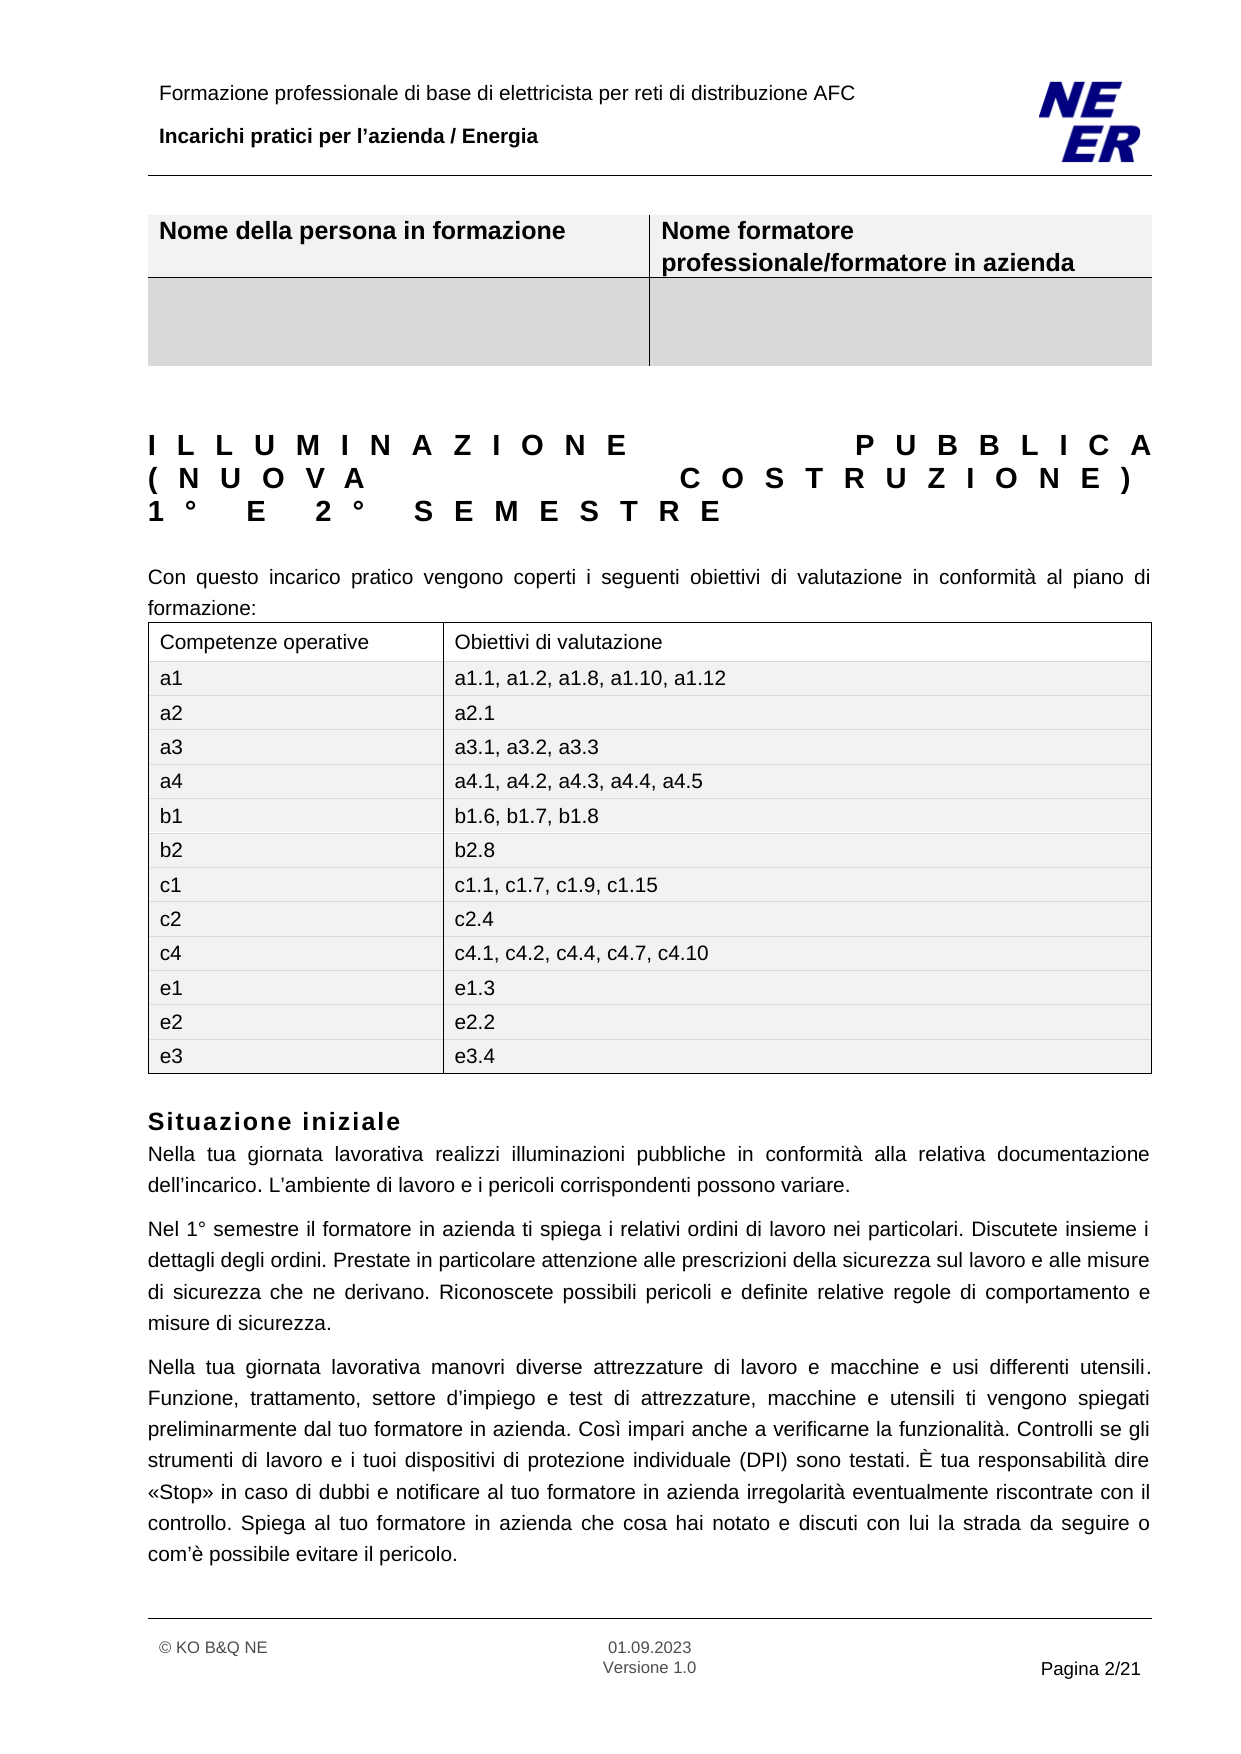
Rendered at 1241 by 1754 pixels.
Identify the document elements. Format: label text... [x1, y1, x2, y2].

text Situazione iniziale [148, 1105, 1152, 1137]
text Nel 1° semestre il formatore in azienda ti spiega i relativi ordini di lavoro nei particolari. Discutete insieme i dettagli degli ordini. Prestate in particolare attenzione alle prescrizioni della sicurezza sul lavoro e alle misure di sicurezza che ne derivano. Riconoscete possibili pericoli e definite relative regole di comportamento e misure di sicurezza. [148, 1212, 1152, 1337]
table_cell e2 [149, 1005, 443, 1039]
table_cell [148, 278, 649, 366]
table_header Competenze operative [149, 623, 443, 661]
table_cell b1.6, b1.7, b1.8 [444, 799, 1151, 832]
table_cell e1.3 [444, 971, 1151, 1004]
table_cell e3.4 [444, 1040, 1151, 1073]
table_cell c2.4 [444, 902, 1151, 936]
table_cell b1 [149, 799, 443, 832]
text Nella tua giornata lavorativa realizzi illuminazioni pubbliche in conformità alla relativa documentazione dell’incarico. L’ambiente di lavoro e i pericoli corrispondenti possono variare. [148, 1137, 1152, 1199]
table_cell a1 [149, 662, 443, 695]
table_header Nome formatore professionale/formatore in azienda [650, 215, 1152, 277]
table_header Obiettivi di valutazione [444, 623, 1151, 661]
table_cell [650, 278, 1152, 366]
table_cell b2.8 [444, 834, 1151, 867]
table_cell e3 [149, 1040, 443, 1073]
table_cell a1.1, a1.2, a1.8, a1.10, a1.12 [444, 662, 1151, 695]
table_cell a2.1 [444, 696, 1151, 729]
table_cell c1.1, c1.7, c1.9, c1.15 [444, 868, 1151, 901]
table_cell c2 [149, 902, 443, 936]
table_cell a3 [149, 730, 443, 764]
text Illuminazione pubblica (nuova costruzione) 1° e 2° semestre [148, 428, 1152, 528]
table_header Nome della persona in formazione [148, 215, 649, 277]
table_cell e2.2 [444, 1005, 1151, 1039]
table_cell c4.1, c4.2, c4.4, c4.7, c4.10 [444, 937, 1151, 970]
text Con questo incarico pratico vengono coperti i seguenti obiettivi di valutazione in conformità al piano di formazione: [148, 559, 1152, 622]
table_cell b2 [149, 834, 443, 867]
table_cell c4 [149, 937, 443, 970]
text Nella tua giornata lavorativa manovri diverse attrezzature di lavoro e macchine e usi differenti utensili. Funzione, trattamento, settore d’impiego e test di attrezzature, macchine e utensili ti vengono spiegati preliminarmente dal tuo formatore in azienda. Così impari anche a verificarne la funzionalità. Controlli se gli strumenti di lavoro e i tuoi dispositivi di protezione individuale (DPI) sono testati. È tua responsabilità dire «Stop» in caso di dubbi e notificare al tuo formatore in azienda irregolarità eventualmente riscontrate con il controllo. Spiega al tuo formatore in azienda che cosa hai notato e discuti con lui la strada da seguire o com’è possibile evitare il pericolo. [148, 1349, 1152, 1568]
picture [1038, 81, 1141, 163]
table_cell e1 [149, 971, 443, 1004]
table_cell a2 [149, 696, 443, 729]
table_cell a3.1, a3.2, a3.3 [444, 730, 1151, 764]
table_cell c1 [149, 868, 443, 901]
table_cell a4 [149, 765, 443, 798]
table_cell a4.1, a4.2, a4.3, a4.4, a4.5 [444, 765, 1151, 798]
